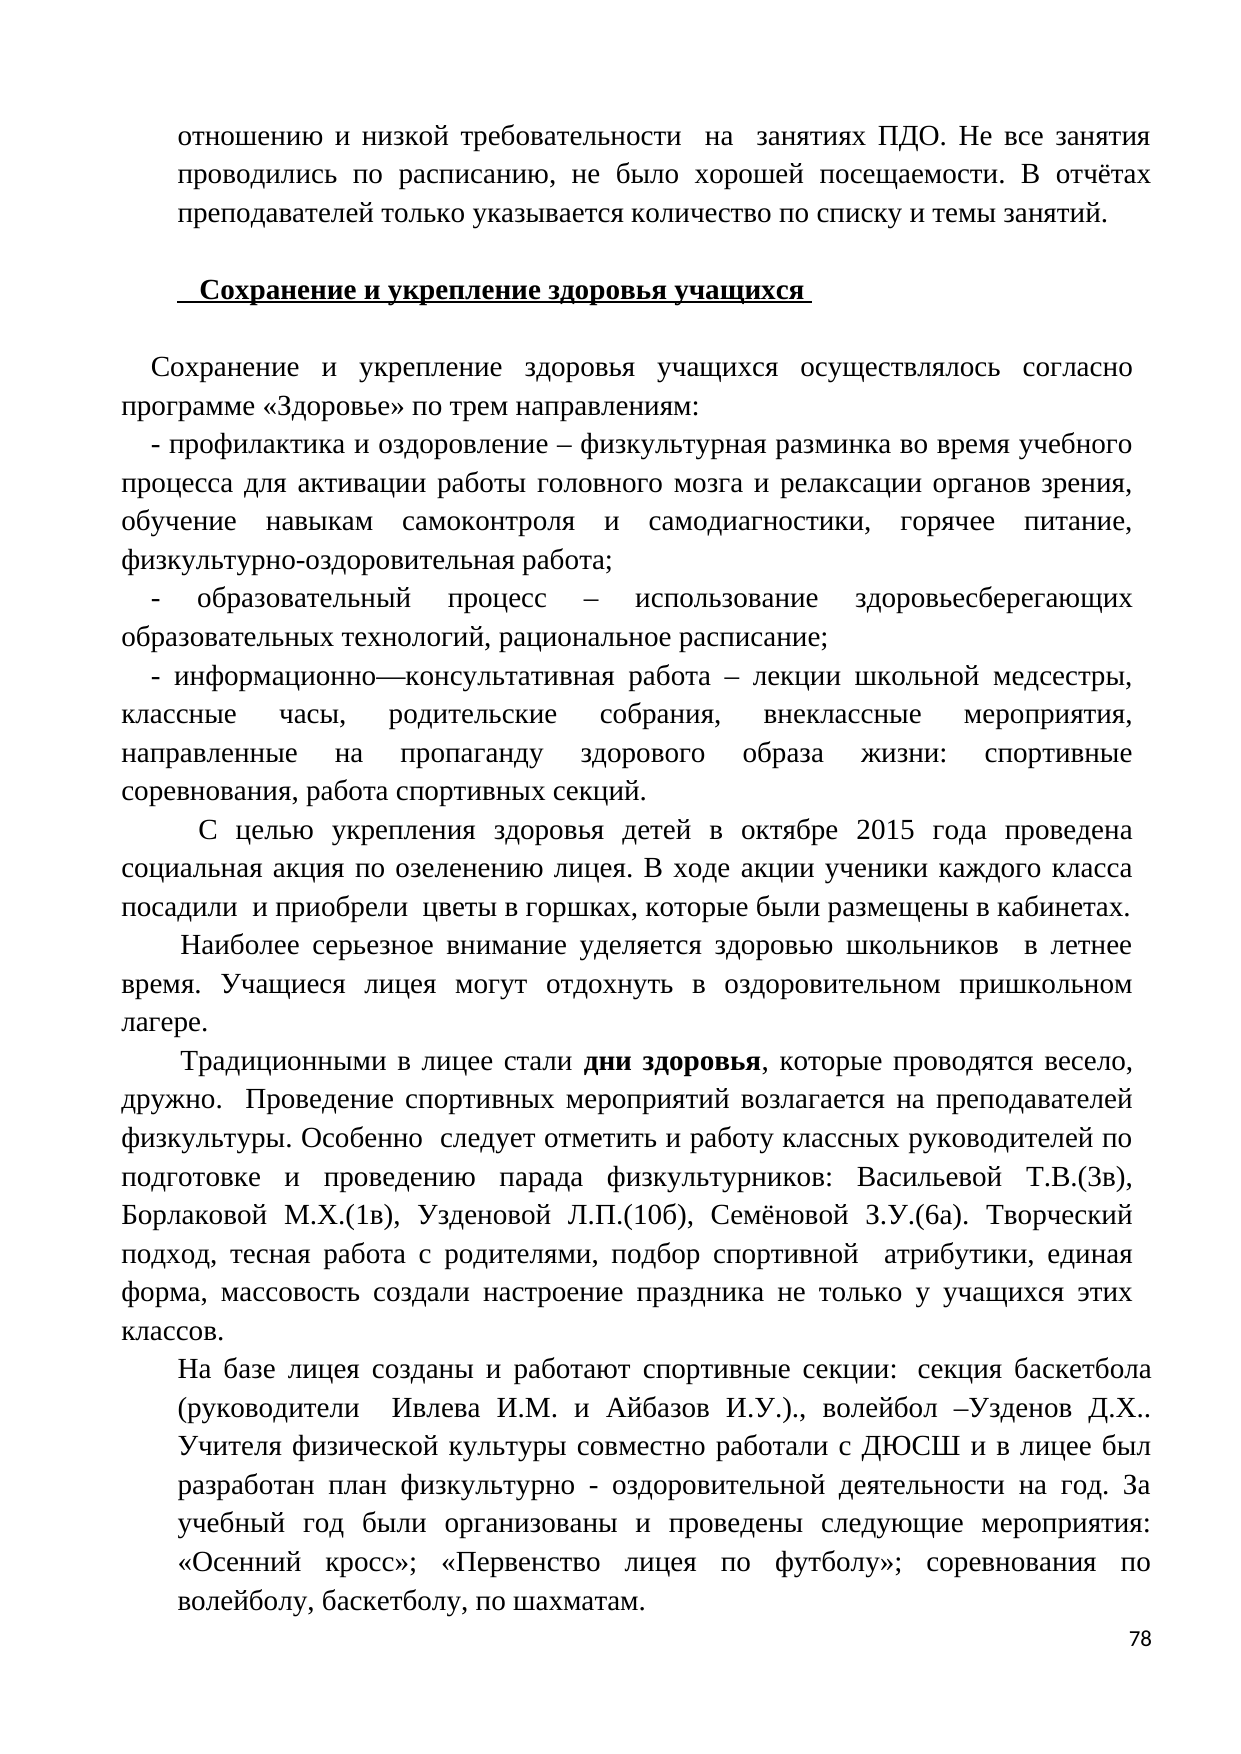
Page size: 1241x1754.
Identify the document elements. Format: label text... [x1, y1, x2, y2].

text - образовательный процесс – использование здоровьесберегающих образовательных технологий, рациональное расписание; [121, 581, 1133, 653]
text Сохранение и укрепление здоровья учащихся осуществлялось согласно программе «Здоровье» по трем направлениям: [121, 349, 1133, 421]
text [177, 118, 1152, 229]
text Наиболее серьезное внимание уделяется здоровью школьников в летнее время. Учащиеся лицея могут отдохнуть в оздоровительном пришкольном лагере. [121, 927, 1133, 1038]
text - информационно—консультативная работа – лекции школьной медсестры, классные часы, родительские собрания, внеклассные мероприятия, направленные на пропаганду здорового образа жизни: спортивные соревнования, работа спортивных секций. [121, 658, 1133, 807]
text С целью укрепления здоровья детей в октябре 2015 года проведена социальная акция по озеленению лицея. В ходе акции ученики каждого класса посадили и приобрели цветы в горшках, которые были размещены в кабинетах. [121, 812, 1133, 922]
text На базе лицея созданы и работают спортивные секции: секция баскетбола (руководители Ивлева И.М. и Айбазов И.У.)., волейбол –Узденов Д.Х.. Учителя физической культуры совместно работали с ДЮСШ и в лицее был разработан план физкультурно - оздоровительной деятельности на год. За учебный год были организованы и проведены следующие мероприятия: «Осенний кросс»; «Первенство лицея по футболу»; соревнования по волейболу, баскетболу, по шахматам. [177, 1351, 1152, 1616]
text Сохранение и укрепление здоровья учащихся [177, 272, 1133, 306]
text Традиционными в лицее стали дни здоровья, которые проводятся весело, дружно. Проведение спортивных мероприятий возлагается на преподавателей физкультуры. Особенно следует отметить и работу классных руководителей по подготовке и проведению парада физкультурников: Васильевой Т.В.(3в), Борлаковой М.Х.(1в), Узденовой Л.П.(10б), Семёновой З.У.(6а). Творческий подход, тесная работа с родителями, подбор спортивной атрибутики, единая форма, массовость создали настроение праздника не только у учащихся этих классов. [121, 1043, 1133, 1346]
text - профилактика и оздоровление – физкультурная разминка во время учебного процесса для активации работы головного мозга и релаксации органов зрения, обучение навыкам самоконтроля и самодиагностики, горячее питание, физкультурно-оздоровительная работа; [121, 426, 1133, 576]
